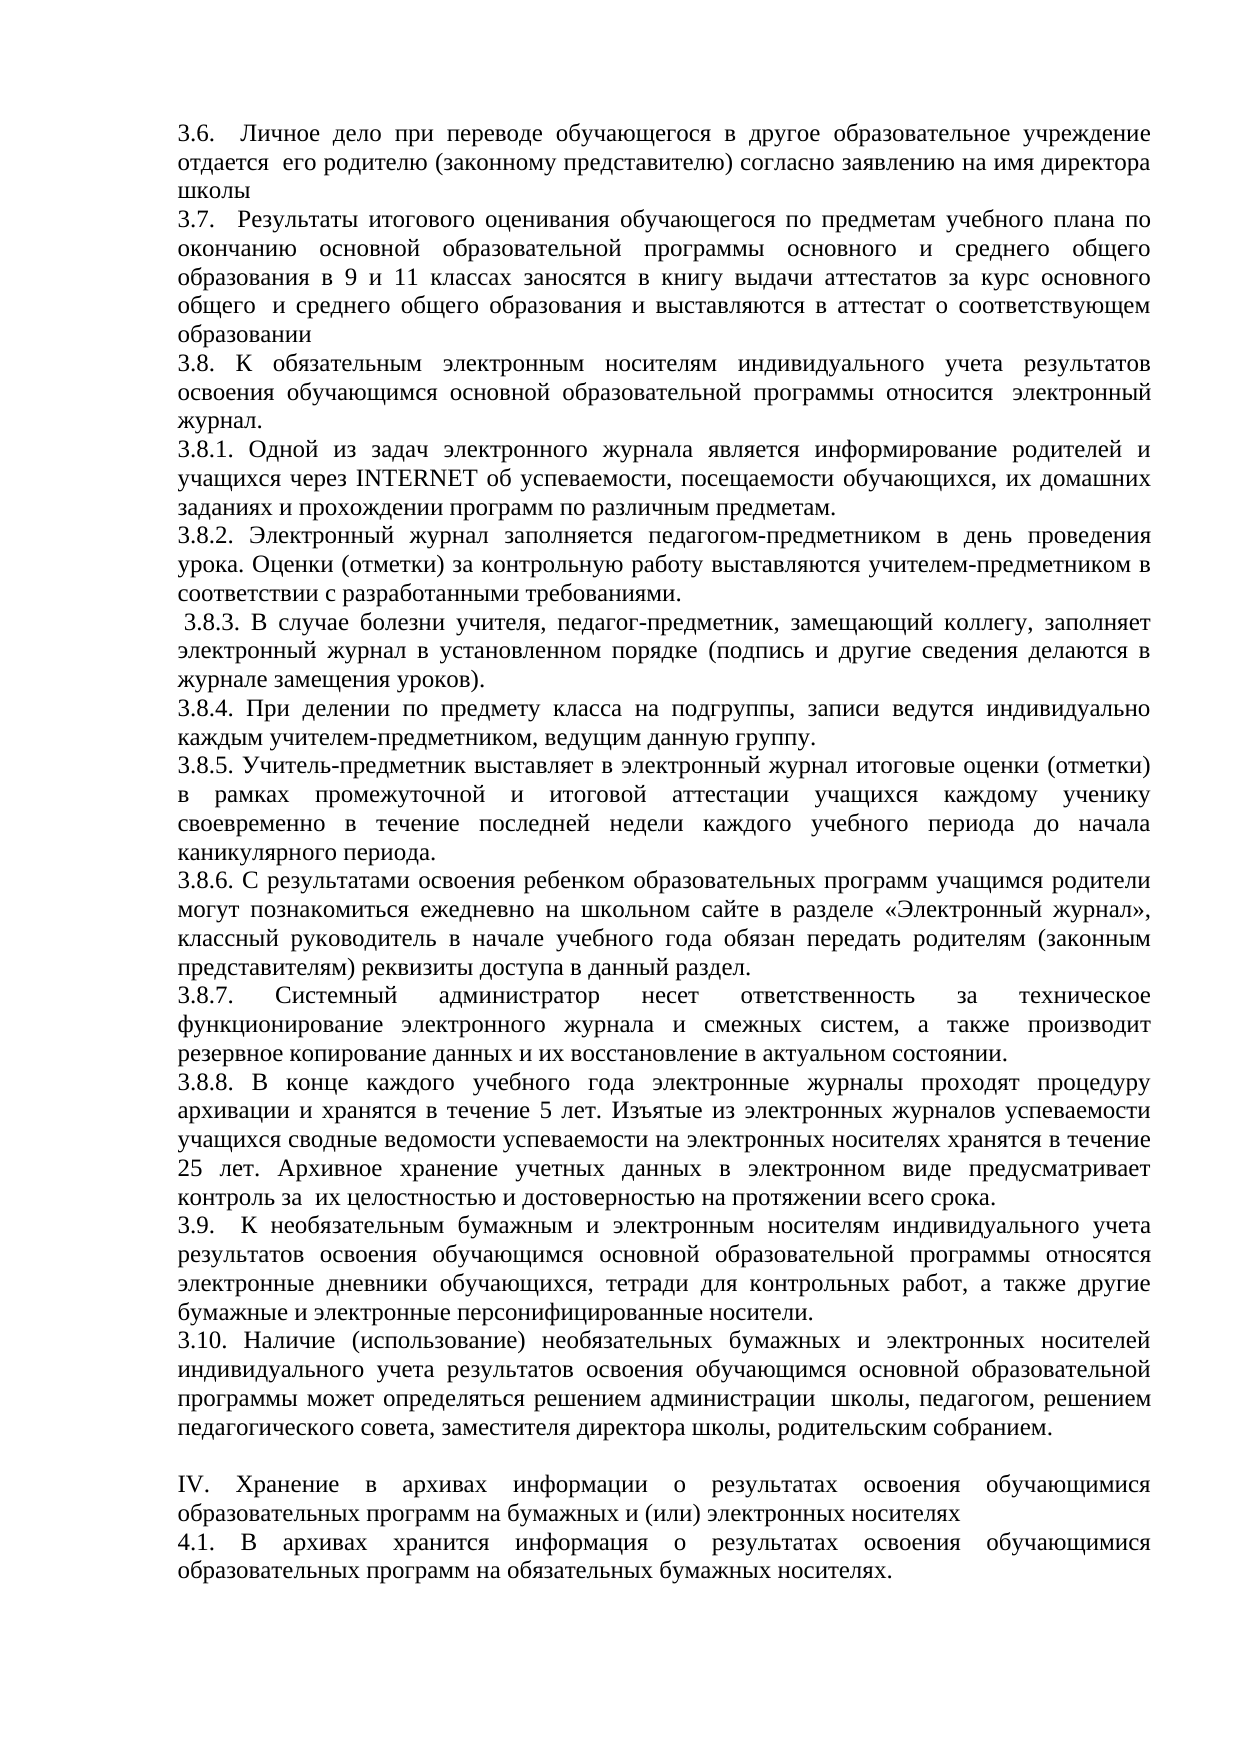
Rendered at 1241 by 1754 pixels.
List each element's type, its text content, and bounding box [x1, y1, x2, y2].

text 3.8.1. Одной из задач электронного журнала является информирование родителей и учащихся через INTERNET об успеваемости, посещаемости обучающихся, их домашних заданиях и прохождении программ по различным предметам. [177, 434, 1152, 521]
text 3.9. К необязательным бумажным и электронным носителям индивидуального учета результатов освоения обучающимся основной образовательной программы относятся электронные дневники обучающихся, тетради для контрольных работ, а также другие бумажные и электронные персонифицированные носители. [177, 1211, 1152, 1326]
text 3.8.4. При делении по предмету класса на подгруппы, записи ведутся индивидуально каждым учителем-предметником, ведущим данную группу. [177, 693, 1152, 751]
text 3.8.2. Электронный журнал заполняется педагогом-предметником в день проведения урока. Оценки (отметки) за контрольную работу выставляются учителем-предметником в соответствии с разработанными требованиями. [177, 521, 1152, 607]
text 3.8.3. В случае болезни учителя, педагог-предметник, замещающий коллегу, заполняет электронный журнал в установленном порядке (подпись и другие сведения делаются в журнале замещения уроков). [177, 607, 1152, 693]
text 3.10. Наличие (использование) необязательных бумажных и электронных носителей индивидуального учета результатов освоения обучающимся основной образовательной программы может определяться решением администрации школы, педагогом, решением педагогического совета, заместителя директора школы, родительским собранием. [177, 1326, 1152, 1441]
text 3.8.7. Системный администратор несет ответственность за техническое функционирование электронного журнала и смежных систем, а также производит резервное копирование данных и их восстановление в актуальном состоянии. [177, 981, 1152, 1067]
text 3.8. К обязательным электронным носителям индивидуального учета результатов освоения обучающимся основной образовательной программы относится электронный журнал. [177, 348, 1152, 434]
text 3.6. Личное дело при переводе обучающегося в другое образовательное учреждение отдается его родителю (законному представителю) согласно заявлению на имя директора школы [177, 118, 1152, 204]
text 3.8.6. С результатами освоения ребенком образовательных программ учащимся родители могут познакомиться ежедневно на школьном сайте в разделе «Электронный журнал», классный руководитель в начале учебного года обязан передать родителям (законным представителям) реквизиты доступа в данный раздел. [177, 866, 1152, 981]
text 4.1. В архивах хранится информация о результатах освоения обучающимися образовательных программ на обязательных бумажных носителях. [177, 1527, 1152, 1584]
text 3.7. Результаты итогового оценивания обучающегося по предметам учебного плана по окончанию основной образовательной программы основного и среднего общего образования в 9 и 11 классах заносятся в книгу выдачи аттестатов за курс основного общего и среднего общего образования и выставляются в аттестат о соответствующем образовании [177, 204, 1152, 348]
text 3.8.8. В конце каждого учебного года электронные журналы проходят процедуру архивации и хранятся в течение 5 лет. Изъятые из электронных журналов успеваемости учащихся сводные ведомости успеваемости на электронных носителях хранятся в течение 25 лет. Архивное хранение учетных данных в электронном виде предусматривает контроль за их целостностью и достоверностью на протяжении всего срока. [177, 1067, 1152, 1211]
text IV. Хранение в архивах информации о результатах освоения обучающимися образовательных программ на бумажных и (или) электронных носителях [177, 1469, 1152, 1527]
text 3.8.5. Учитель-предметник выставляет в электронный журнал итоговые оценки (отметки) в рамках промежуточной и итоговой аттестации учащихся каждому ученику своевременно в течение последней недели каждого учебного периода до начала каникулярного периода. [177, 751, 1152, 866]
